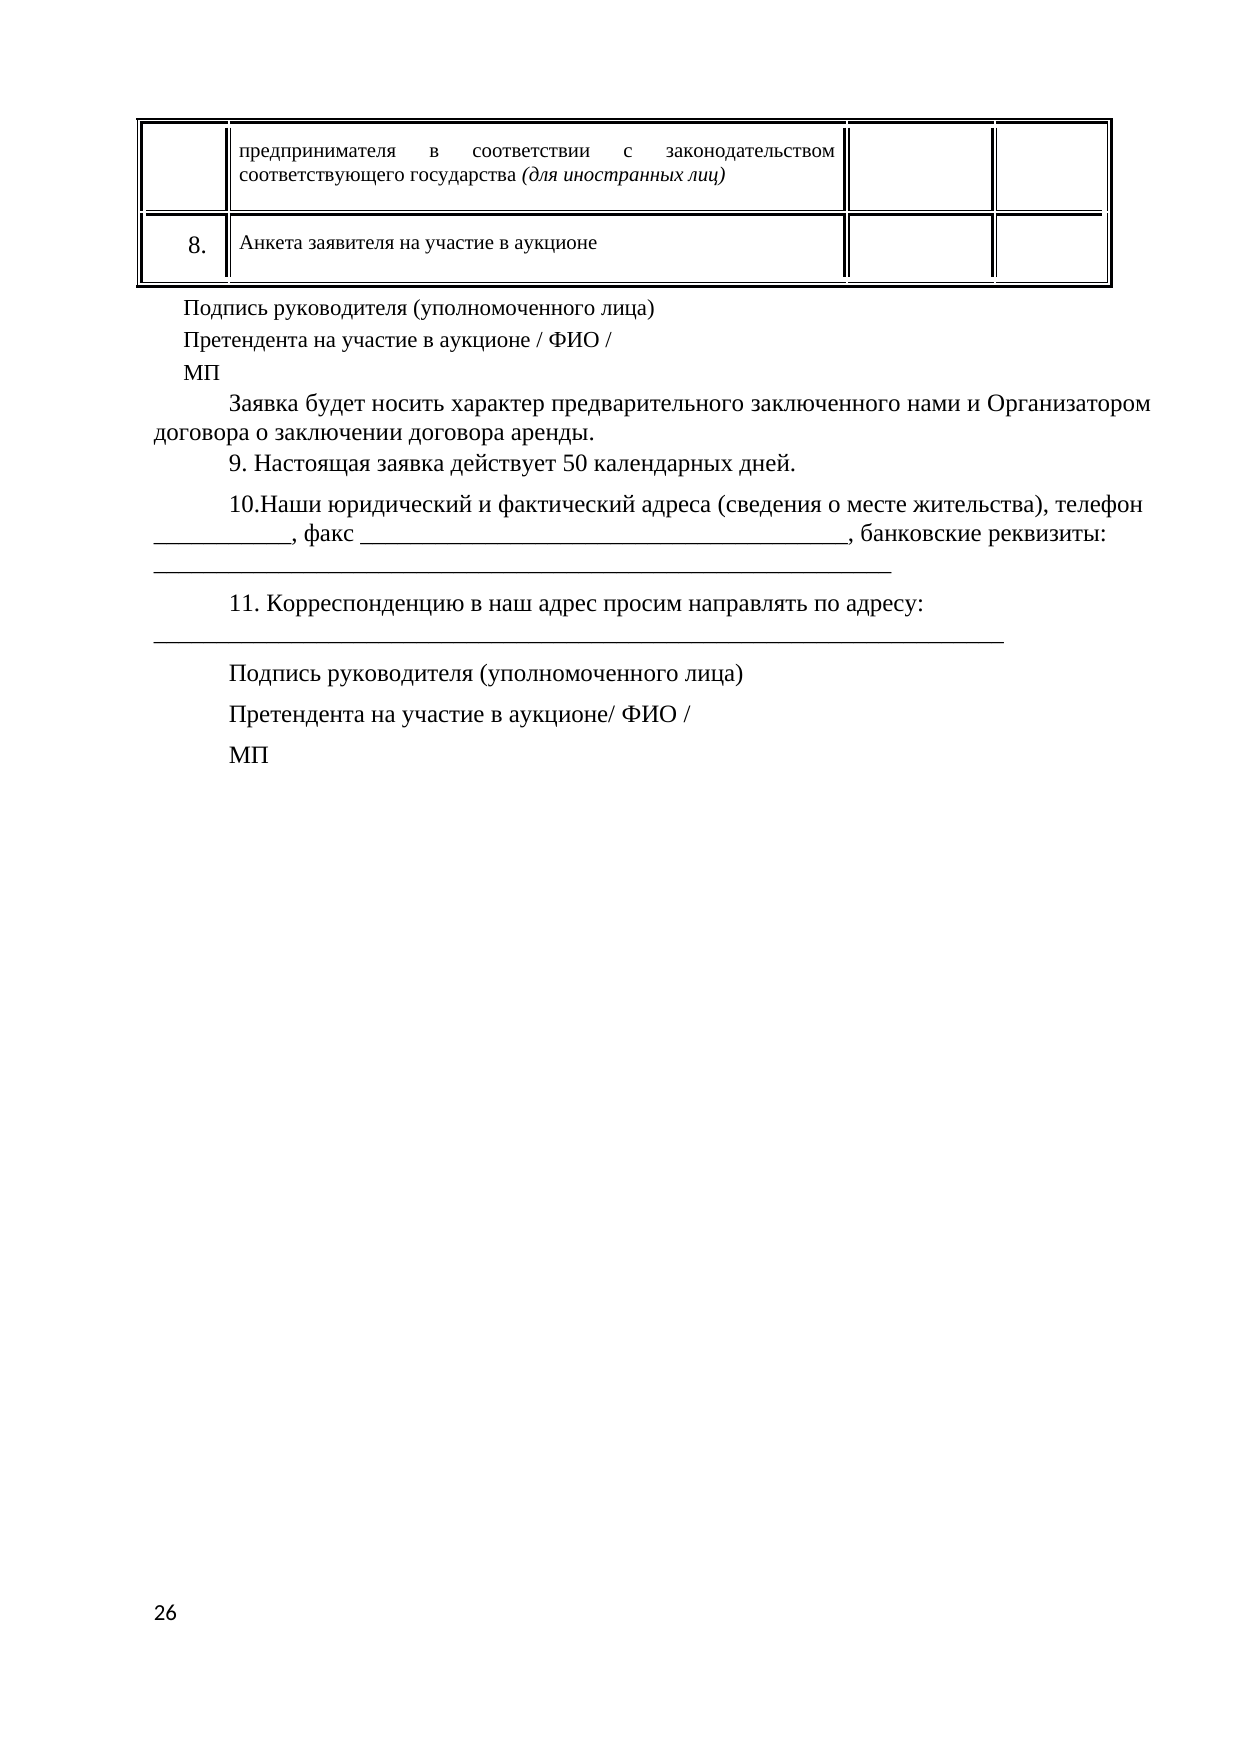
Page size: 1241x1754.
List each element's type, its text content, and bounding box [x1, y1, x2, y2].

text МП [153, 740, 1152, 769]
text Претендента на участие в аукционе/ ФИО / [153, 699, 1152, 728]
text 9. Настоящая заявка действует 50 календарных дней. [153, 448, 1152, 477]
text Подпись руководителя (уполномоченного лица) [183, 294, 1122, 320]
text 11. Корреспонденцию в наш адрес просим направлять по адресу: ____________________________________________________________________ [153, 588, 1152, 646]
table_cell Анкета заявителя на участие в аукционе [228, 210, 846, 282]
table_cell [140, 210, 228, 282]
text Подпись руководителя (уполномоченного лица) [153, 658, 1152, 687]
text МП [183, 359, 1122, 385]
table_cell [846, 120, 994, 210]
table_cell [143, 124, 228, 210]
table_cell [994, 120, 1110, 210]
text Заявка будет носить характер предварительного заключенного нами и Организатором договора о заключении договора аренды. [153, 388, 1152, 445]
table_cell [994, 210, 1110, 282]
text 10.Наши юридический и фактический адреса (сведения о месте жительства), телефон ___________, факс _______________________________________, банковские реквизиты: ___________________________________________________________ [153, 489, 1152, 576]
text Претендента на участие в аукционе / ФИО / [183, 326, 1122, 353]
table_cell [846, 210, 994, 282]
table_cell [228, 120, 846, 210]
